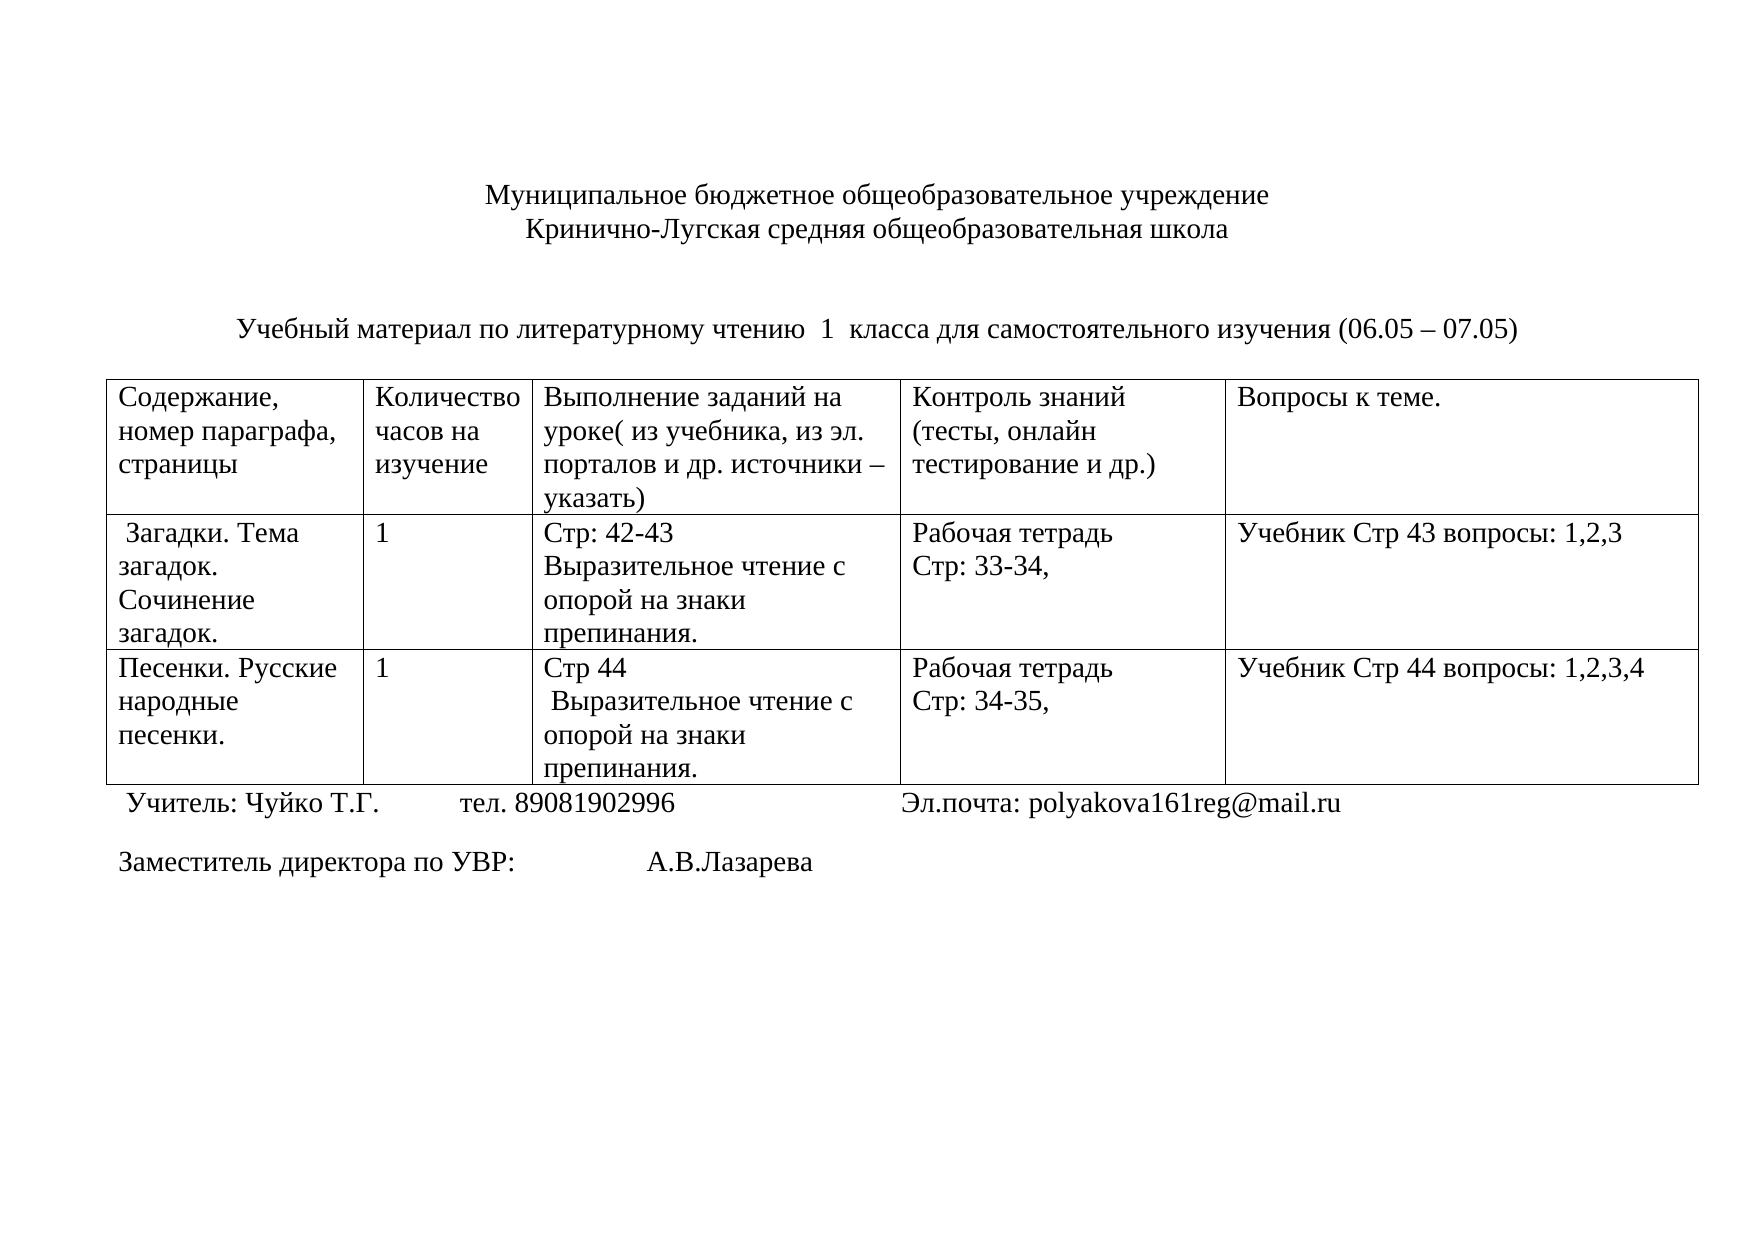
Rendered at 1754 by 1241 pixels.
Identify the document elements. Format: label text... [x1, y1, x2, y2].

table_cell Рабочая тетрадь Стр: 34-35, [901, 650, 1225, 784]
text Учитель: Чуйко Т.Г. тел. 89081902996 Эл.почта: polyakova161reg@mail.ru [118, 785, 1636, 819]
text Кринично-Лугская средняя общеобразовательная школа [118, 211, 1636, 244]
table_cell Учебник Стр 43 вопросы: 1,2,3 [1226, 515, 1698, 649]
table_header Вопросы к теме. [1226, 380, 1698, 514]
table_cell 1 [364, 515, 532, 649]
table_cell Учебник Стр 44 вопросы: 1,2,3,4 [1226, 650, 1698, 784]
table_header Содержание, номер параграфа, страницы [107, 380, 363, 514]
table_header Контроль знаний (тесты, онлайн тестирование и др.) [901, 380, 1225, 514]
table_cell Рабочая тетрадь Стр: 33-34, [901, 515, 1225, 649]
text Учебный материал по литературному чтению 1 класса для самостоятельного изучения (06.05 – 07.05) [118, 311, 1636, 345]
table_cell Стр: 42-43 Выразительное чтение с опорой на знаки препинания. [533, 515, 900, 649]
text Муниципальное бюджетное общеобразовательное учреждение [118, 177, 1636, 211]
table_cell Загадки. Тема загадок. Сочинение загадок. [107, 515, 363, 649]
table_cell Стр 44 Выразительное чтение с опорой на знаки препинания. [533, 650, 900, 784]
table_header Количество часов на изучение [364, 380, 532, 514]
text Заместитель директора по УВР: А.В.Лазарева [118, 844, 1636, 878]
table_header Выполнение заданий на уроке( из учебника, из эл. порталов и др. источники – указать) [533, 380, 900, 514]
table_cell Песенки. Русские народные песенки. [107, 650, 363, 784]
table_cell 1 [364, 650, 532, 784]
